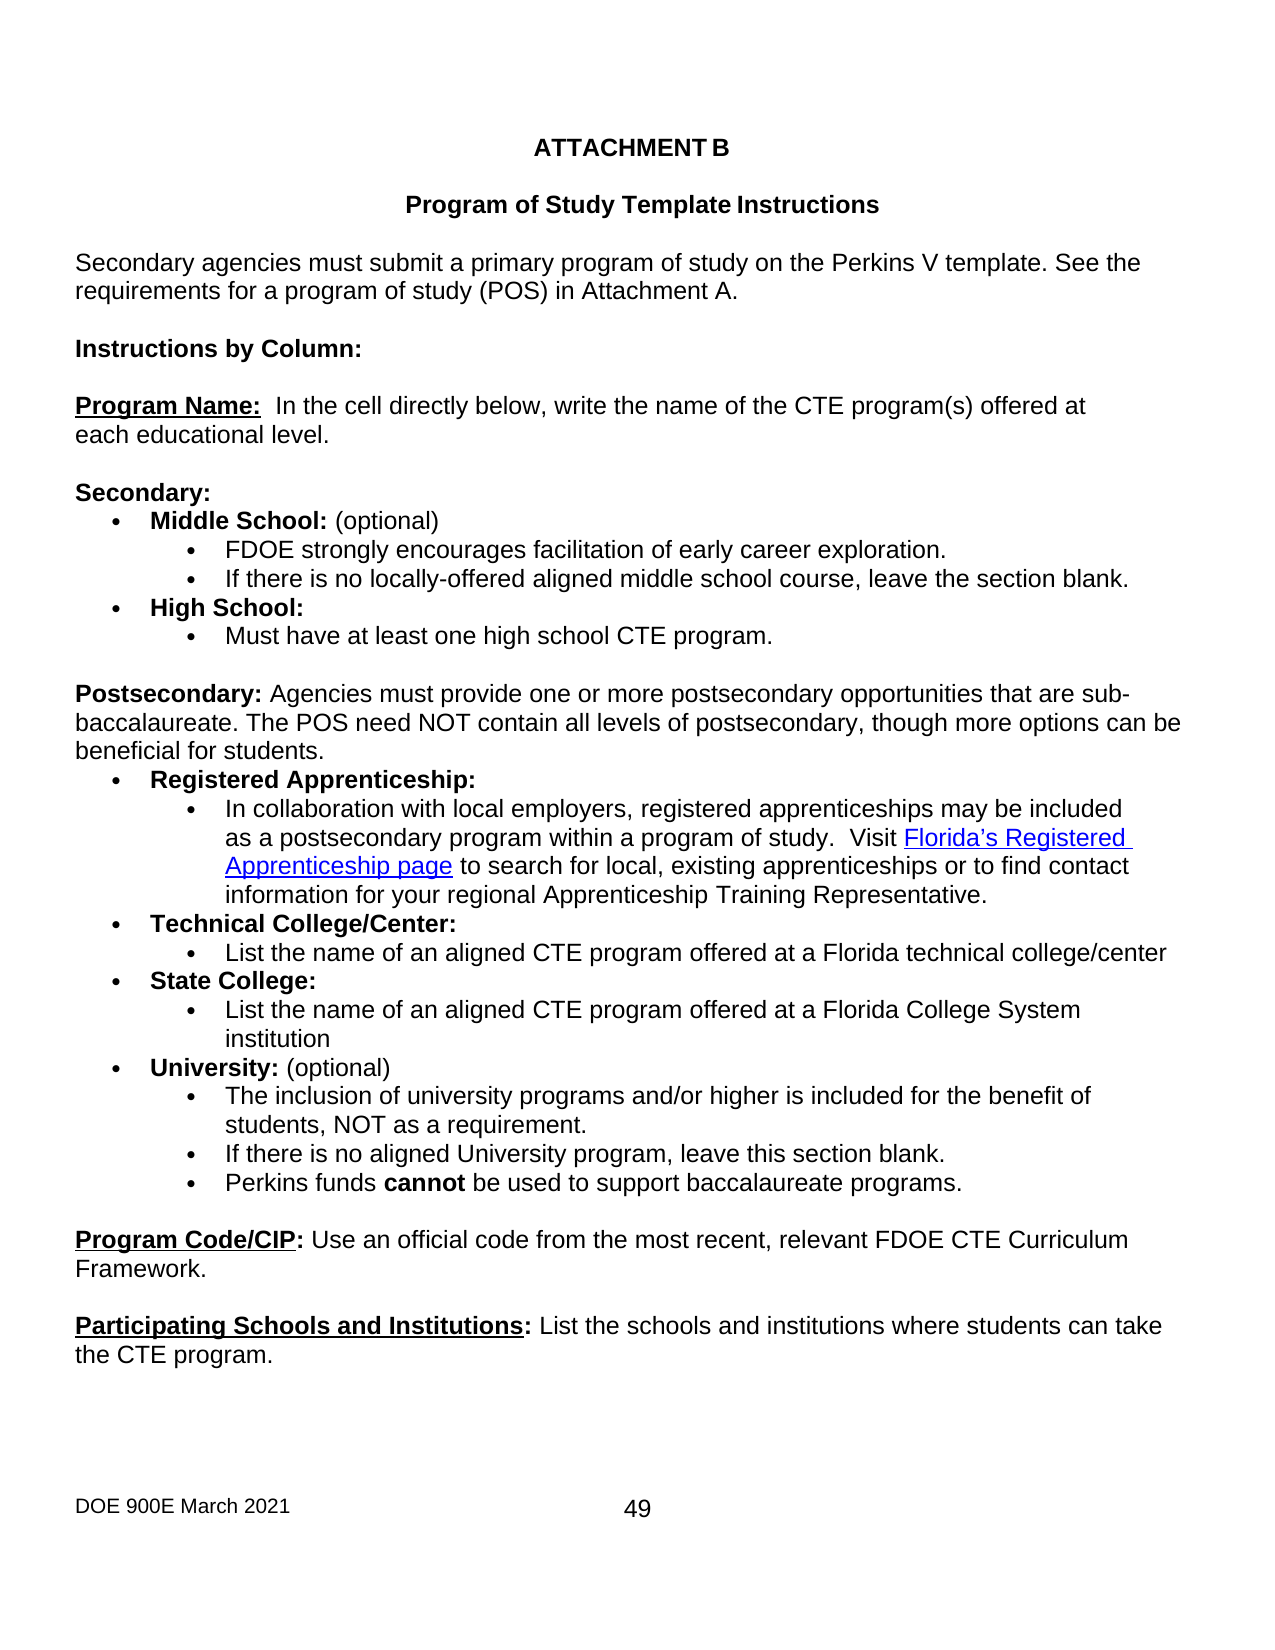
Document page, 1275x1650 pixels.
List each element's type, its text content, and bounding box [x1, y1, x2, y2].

text Postsecondary: Agencies must provide one or more postsecondary opportunities that are sub-baccalaureate. The POS need NOT contain all levels of postsecondary, though more options can be beneficial for students. [75, 679, 1200, 765]
text Secondary: [75, 477, 1200, 506]
list Must have at least one high school CTE program. [187, 621, 1200, 650]
list University: (optional) [112, 1052, 1200, 1081]
text Secondary agencies must submit a primary program of study on the Perkins V template. See the requirements for a program of study (POS) in Attachment A. [75, 247, 1200, 305]
list The inclusion of university programs and/or higher is included for the benefit of students, NOT as a requirement. [187, 1081, 1200, 1139]
text Participating Schools and Institutions: List the schools and institutions where students can take the CTE program. [75, 1311, 1200, 1369]
list FDOE strongly encourages facilitation of early career exploration. [187, 535, 1200, 564]
text Program of Study Template Instructions [75, 190, 1200, 219]
list Perkins funds cannot be used to support baccalaureate programs. [187, 1167, 1200, 1196]
list High School: [112, 592, 1200, 621]
text Instructions by Column: [75, 334, 1200, 362]
list Middle School: (optional) [112, 506, 1200, 535]
text Program Name: In the cell directly below, write the name of the CTE program(s) offered at each educational level. [75, 391, 1200, 449]
text Program Code/CIP: Use an official code from the most recent, relevant FDOE CTE Curriculum Framework. [75, 1225, 1200, 1282]
list In collaboration with local employers, registered apprenticeships may be included as a postsecondary program within a program of study. Visit Florida’s Registered Apprenticeship page to search for local, existing apprenticeships or to find contact information for your regional Apprenticeship Training Representative. [187, 794, 1200, 909]
list Registered Apprenticeship: [112, 765, 1200, 794]
list If there is no aligned University program, leave this section blank. [187, 1139, 1200, 1167]
list List the name of an aligned CTE program offered at a Florida technical college/center [187, 937, 1200, 966]
list State College: [112, 966, 1200, 995]
text ATTACHMENT B [75, 132, 1200, 161]
list List the name of an aligned CTE program offered at a Florida College System institution [187, 995, 1200, 1052]
list Technical College/Center: [112, 909, 1200, 937]
list If there is no locally-offered aligned middle school course, leave the section blank. [187, 564, 1200, 592]
